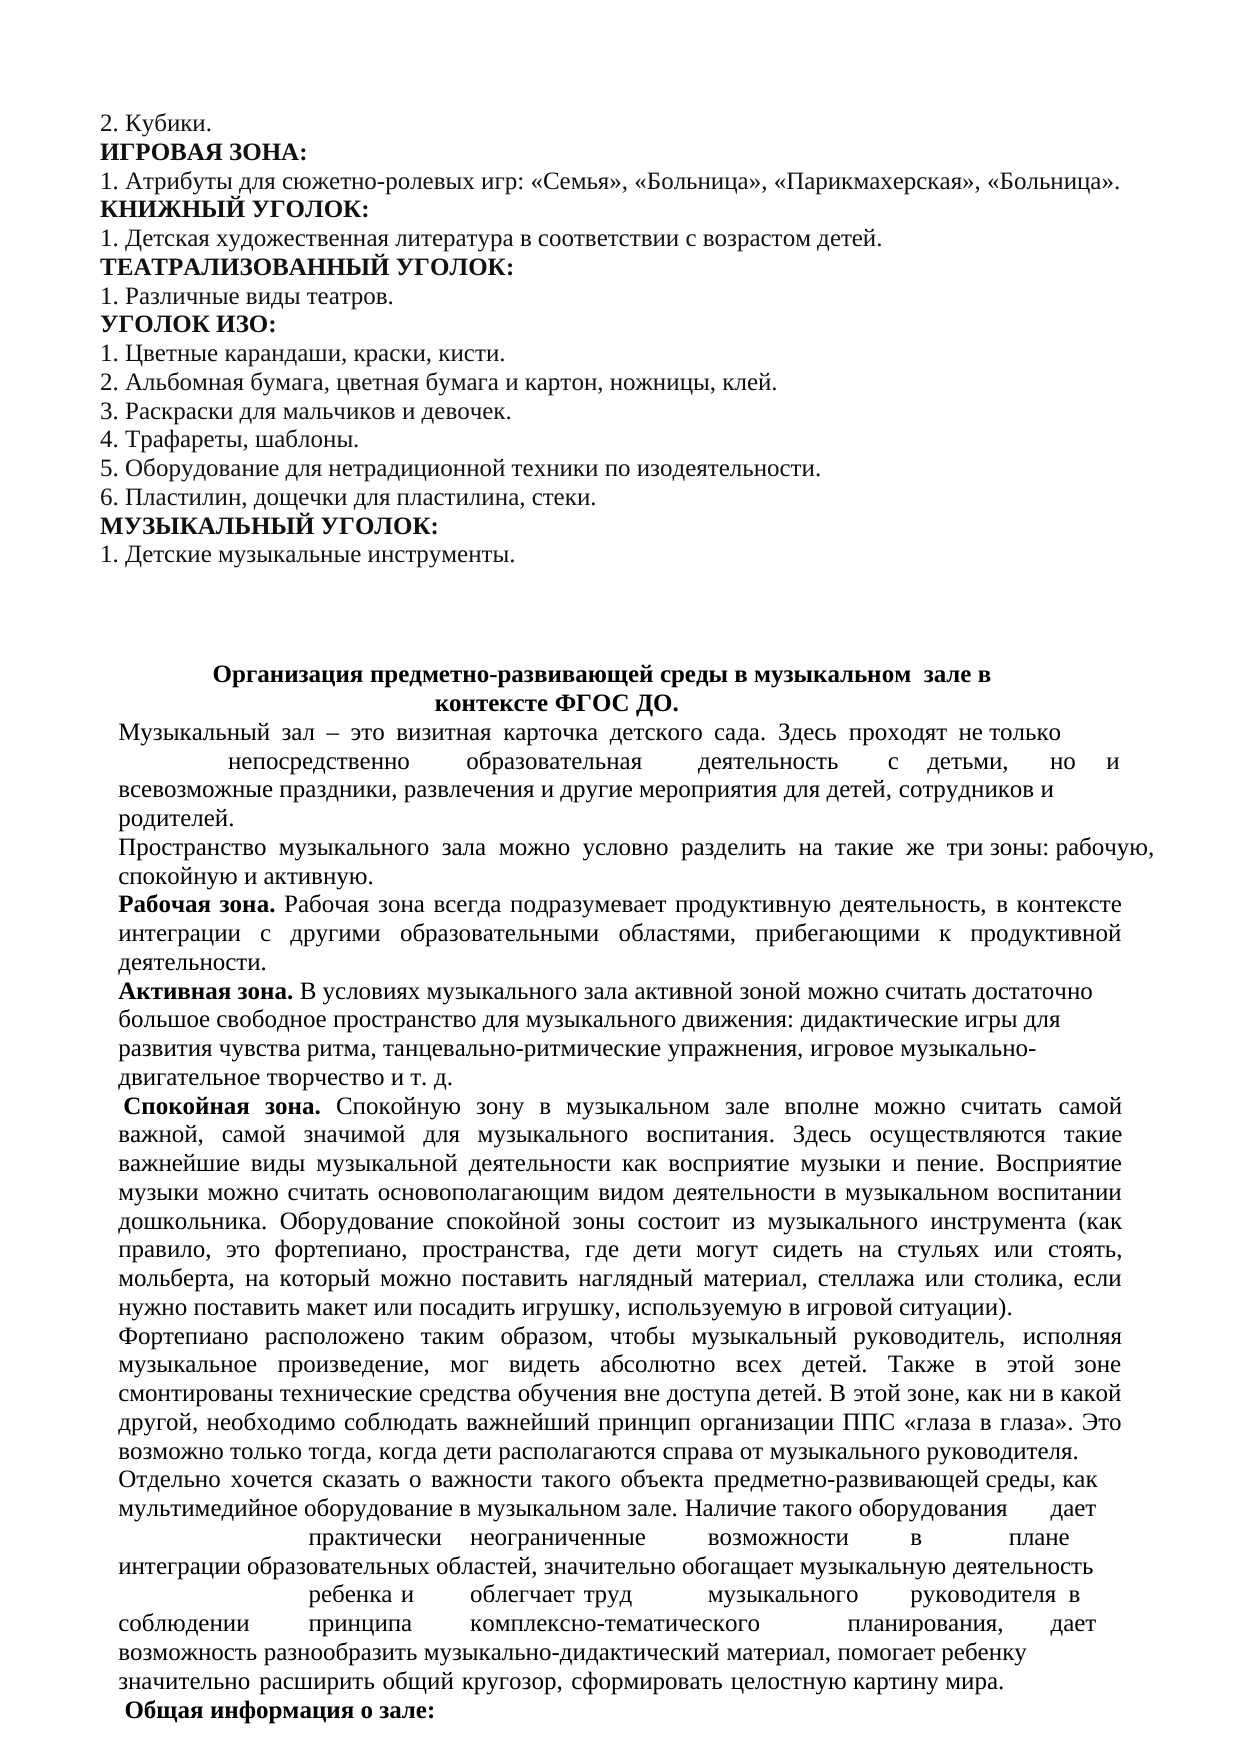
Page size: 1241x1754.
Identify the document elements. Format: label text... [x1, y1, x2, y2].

text ИГРОВАЯ ЗОНА: [62, 137, 1155, 166]
text МУЗЫКАЛЬНЫЙ УГОЛОК: [62, 511, 1155, 539]
text ТЕАТРАЛИЗОВАННЫЙ УГОЛОК: [62, 252, 1155, 281]
text 1. Детская художественная литература в соответствии с возрастом детей. [62, 223, 1155, 252]
text 1. Детские музыкальные инструменты. [62, 539, 1155, 568]
text Активная зона. В условиях музыкального зала активной зоной можно считать достаточно большое свободное пространство для музыкального движения: дидактические игры для развития чувства ритма, танцевально-ритмические упражнения, игровое музыкально- двигательное творчество и т. д. [118, 976, 1155, 1091]
text Организация предметно-развивающей среды в музыкальном зале в контексте ФГОС ДО. [212, 659, 1052, 717]
text 4. Трафареты, шаблоны. [62, 424, 1155, 453]
text Отдельно хочется сказать о важности такого объекта предметно-развивающей среды, как мультимедийное оборудование в музыкальном зале. Наличие такого оборудования дает практически неограниченные возможности в плане интеграции образовательных областей, значительно обогащает музыкальную деятельность ребенка и облегчает труд музыкального руководителя в соблюдении принципа комплексно-тематического планирования, дает возможность разнообразить музыкально-дидактический материал, помогает ребенку значительно расширить общий кругозор, сформировать целостную картину мира. [118, 1464, 1122, 1694]
subtitle Общая информация о зале: [124, 1695, 1115, 1724]
text Пространство музыкального зала можно условно разделить на такие же три зоны: рабочую, спокойную и активную. [118, 832, 1155, 889]
text 5. Оборудование для нетрадиционной техники по изодеятельности. [62, 453, 1155, 482]
text 1. Цветные карандаши, краски, кисти. [62, 338, 1155, 367]
text 1. Атрибуты для сюжетно-ролевых игр: «Семья», «Больница», «Парикмахерская», «Больница». [62, 166, 1155, 194]
text Рабочая зона. Рабочая зона всегда подразумевает продуктивную деятельность, в контексте интеграции с другими образовательными областями, прибегающими к продуктивной деятельности. [118, 889, 1122, 976]
text 6. Пластилин, дощечки для пластилина, стеки. [62, 482, 1155, 511]
text 3. Раскраски для мальчиков и девочек. [62, 396, 1155, 424]
text УГОЛОК ИЗО: [62, 309, 1155, 338]
text Музыкальный зал – это визитная карточка детского сада. Здесь проходят не только непосредственно образовательная деятельность с детьми, но и всевозможные праздники, развлечения и другие мероприятия для детей, сотрудников и родителей. [118, 717, 1122, 832]
text 2. Кубики. [62, 108, 1155, 137]
text Фортепиано расположено таким образом, чтобы музыкальный руководитель, исполняя музыкальное произведение, мог видеть абсолютно всех детей. Также в этой зоне смонтированы технические средства обучения вне доступа детей. В этой зоне, как ни в какой другой, необходимо соблюдать важнейший принцип организации ППС «глаза в глаза». Это возможно только тогда, когда дети располагаются справа от музыкального руководителя. [118, 1321, 1122, 1464]
text 1. Различные виды театров. [62, 281, 1155, 309]
text Спокойная зона. Спокойную зону в музыкальном зале вполне можно считать самой важной, самой значимой для музыкального воспитания. Здесь осуществляются такие важнейшие виды музыкальной деятельности как восприятие музыки и пение. Восприятие музыки можно считать основополагающим видом деятельности в музыкальном воспитании дошкольника. Оборудование спокойной зоны состоит из музыкального инструмента (как правило, это фортепиано, пространства, где дети могут сидеть на стульях или стоять, мольберта, на который можно поставить наглядный материал, стеллажа или столика, если нужно поставить макет или посадить игрушку, используемую в игровой ситуации). [118, 1091, 1122, 1321]
text 2. Альбомная бумага, цветная бумага и картон, ножницы, клей. [62, 367, 1155, 396]
text КНИЖНЫЙ УГОЛОК: [62, 194, 1155, 223]
